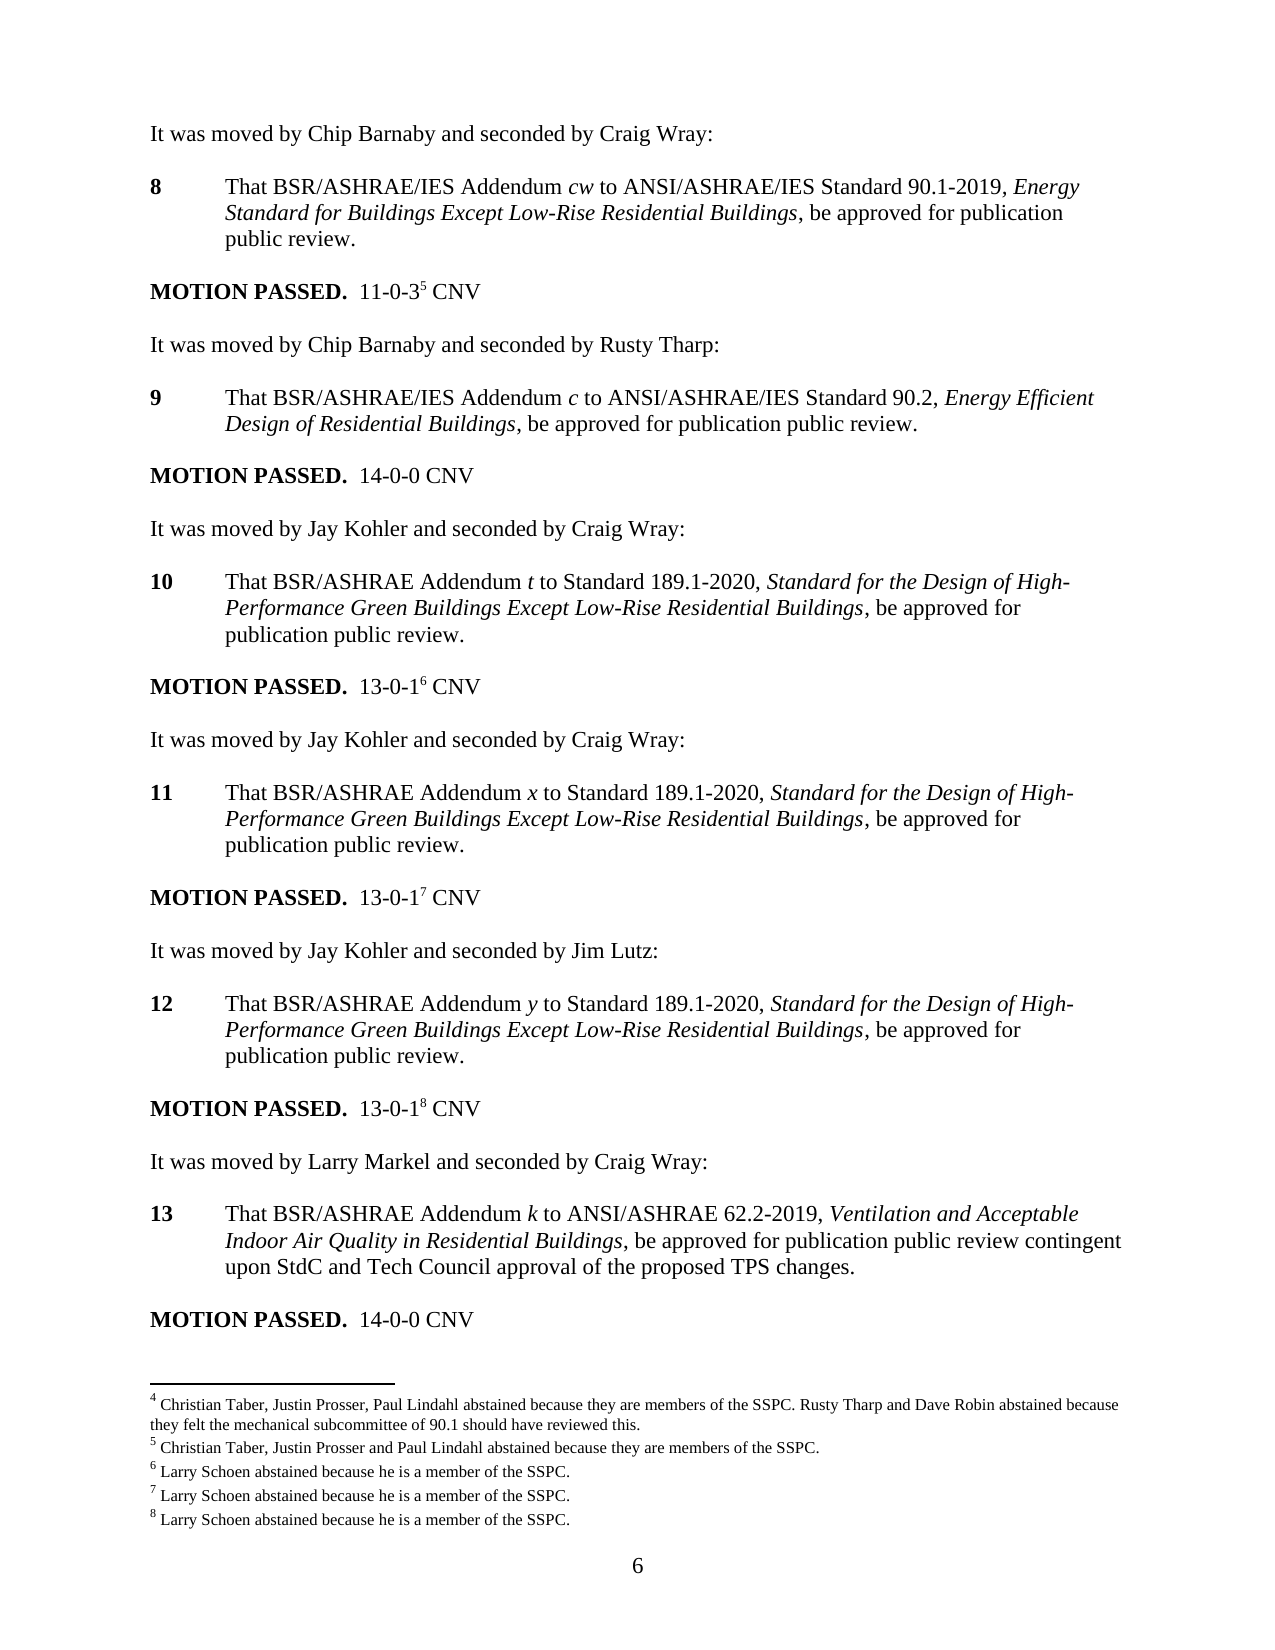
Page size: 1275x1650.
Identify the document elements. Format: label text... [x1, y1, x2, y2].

text 8 That BSR/ASHRAE/IES Addendum cw to ANSI/ASHRAE/IES Standard 90.1-2019, Energy Standard for Buildings Except Low-Rise Residential Buildings, be approved for publication public review. [150, 173, 1125, 252]
text MOTION PASSED. 13-0-1 CNV [150, 673, 1125, 700]
text It was moved by Chip Barnaby and seconded by Craig Wray: [150, 120, 1125, 146]
text 13 That BSR/ASHRAE Addendum k to ANSI/ASHRAE 62.2-2019, Ventilation and Acceptable Indoor Air Quality in Residential Buildings, be approved for publication public review contingent upon StdC and Tech Council approval of the proposed TPS changes. [150, 1201, 1125, 1279]
text It was moved by Jay Kohler and seconded by Craig Wray: [150, 726, 1125, 752]
text It was moved by Chip Barnaby and seconded by Rusty Tharp: [150, 331, 1125, 357]
text MOTION PASSED. 14-0-0 CNV [150, 1306, 1125, 1332]
text It was moved by Jay Kohler and seconded by Jim Lutz: [150, 937, 1125, 963]
text 9 That BSR/ASHRAE/IES Addendum c to ANSI/ASHRAE/IES Standard 90.2, Energy Efficient Design of Residential Buildings, be approved for publication public review. [150, 383, 1125, 436]
text 12 That BSR/ASHRAE Addendum y to Standard 189.1-2020, Standard for the Design of High-Performance Green Buildings Except Low-Rise Residential Buildings, be approved for publication public review. [150, 990, 1125, 1069]
text 10 That BSR/ASHRAE Addendum t to Standard 189.1-2020, Standard for the Design of High-Performance Green Buildings Except Low-Rise Residential Buildings, be approved for publication public review. [150, 568, 1125, 647]
text It was moved by Larry Markel and seconded by Craig Wray: [150, 1148, 1125, 1174]
text MOTION PASSED. 13-0-1 CNV [150, 1095, 1125, 1121]
text MOTION PASSED. 13-0-1 CNV [150, 884, 1125, 911]
text MOTION PASSED. 11-0-3 CNV [150, 278, 1125, 304]
text 11 That BSR/ASHRAE Addendum x to Standard 189.1-2020, Standard for the Design of High-Performance Green Buildings Except Low-Rise Residential Buildings, be approved for publication public review. [150, 779, 1125, 858]
text It was moved by Jay Kohler and seconded by Craig Wray: [150, 515, 1125, 542]
text MOTION PASSED. 14-0-0 CNV [150, 463, 1125, 489]
